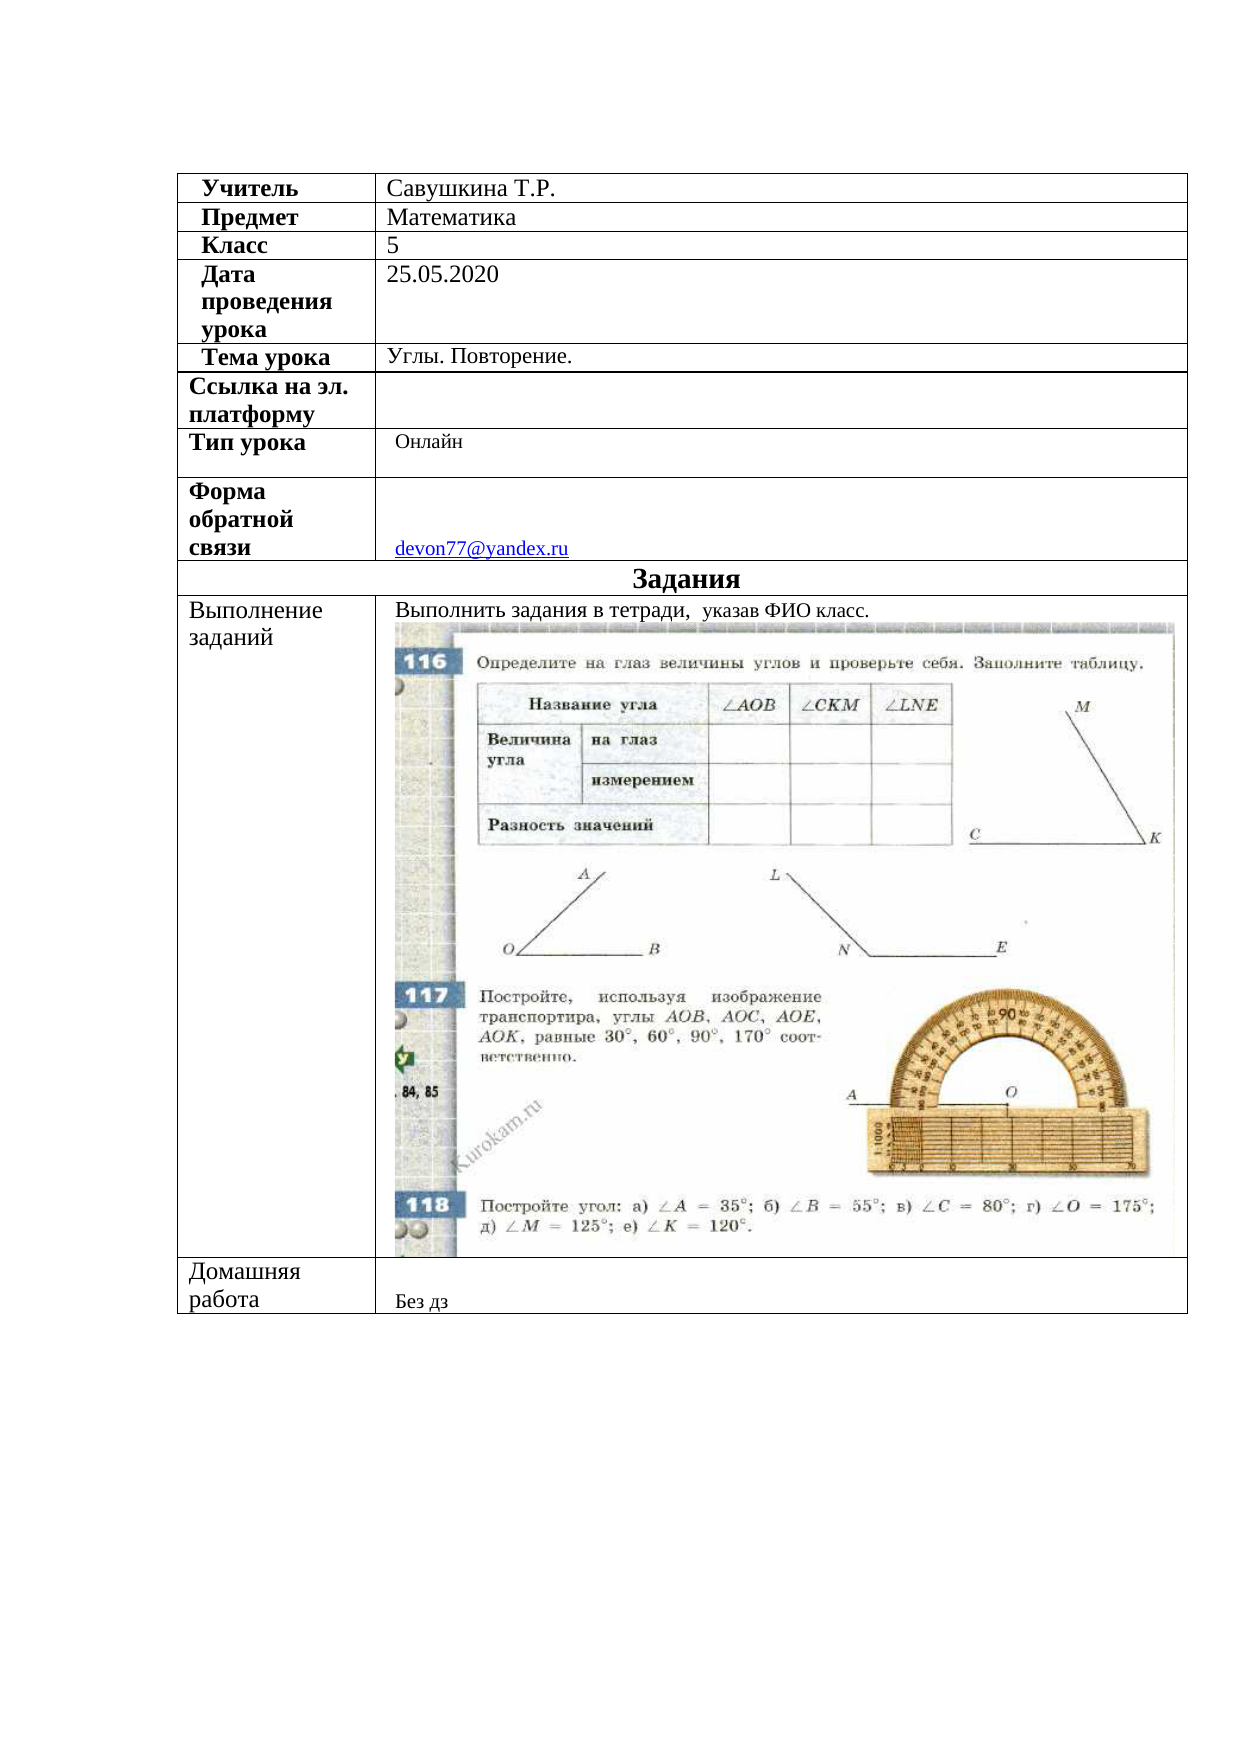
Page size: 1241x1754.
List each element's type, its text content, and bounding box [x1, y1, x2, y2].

table_cell Без дз [376, 1258, 1187, 1313]
table_cell Углы. Повторение. [376, 344, 1187, 371]
table_cell Предмет [178, 203, 375, 231]
table_cell 5 [376, 232, 1187, 259]
table_cell Выполнение заданий [178, 596, 375, 1257]
table_cell devon77@yandex.ru [376, 478, 1187, 560]
table_cell Онлайн [376, 429, 1187, 477]
table_cell Выполнить задания в тетради, указав ФИО класс. [376, 596, 1187, 1257]
table_cell Класс [178, 232, 375, 259]
table_cell Тип урока [178, 429, 375, 477]
table_header Савушкина Т.Р. [376, 174, 1187, 202]
table_cell [376, 373, 1187, 427]
table_cell Домашняя работа [178, 1258, 375, 1313]
table_cell 25.05.2020 [376, 260, 1187, 343]
table_cell Задания [178, 561, 1187, 595]
table_cell Дата проведения урока [178, 260, 375, 343]
table_cell Тема урока [178, 344, 375, 371]
table_cell Форма обратной связи [178, 478, 375, 560]
table_cell Математика [376, 203, 1187, 231]
table_header Учитель [178, 174, 375, 202]
table_cell Ссылка на эл. платформу [178, 373, 375, 427]
